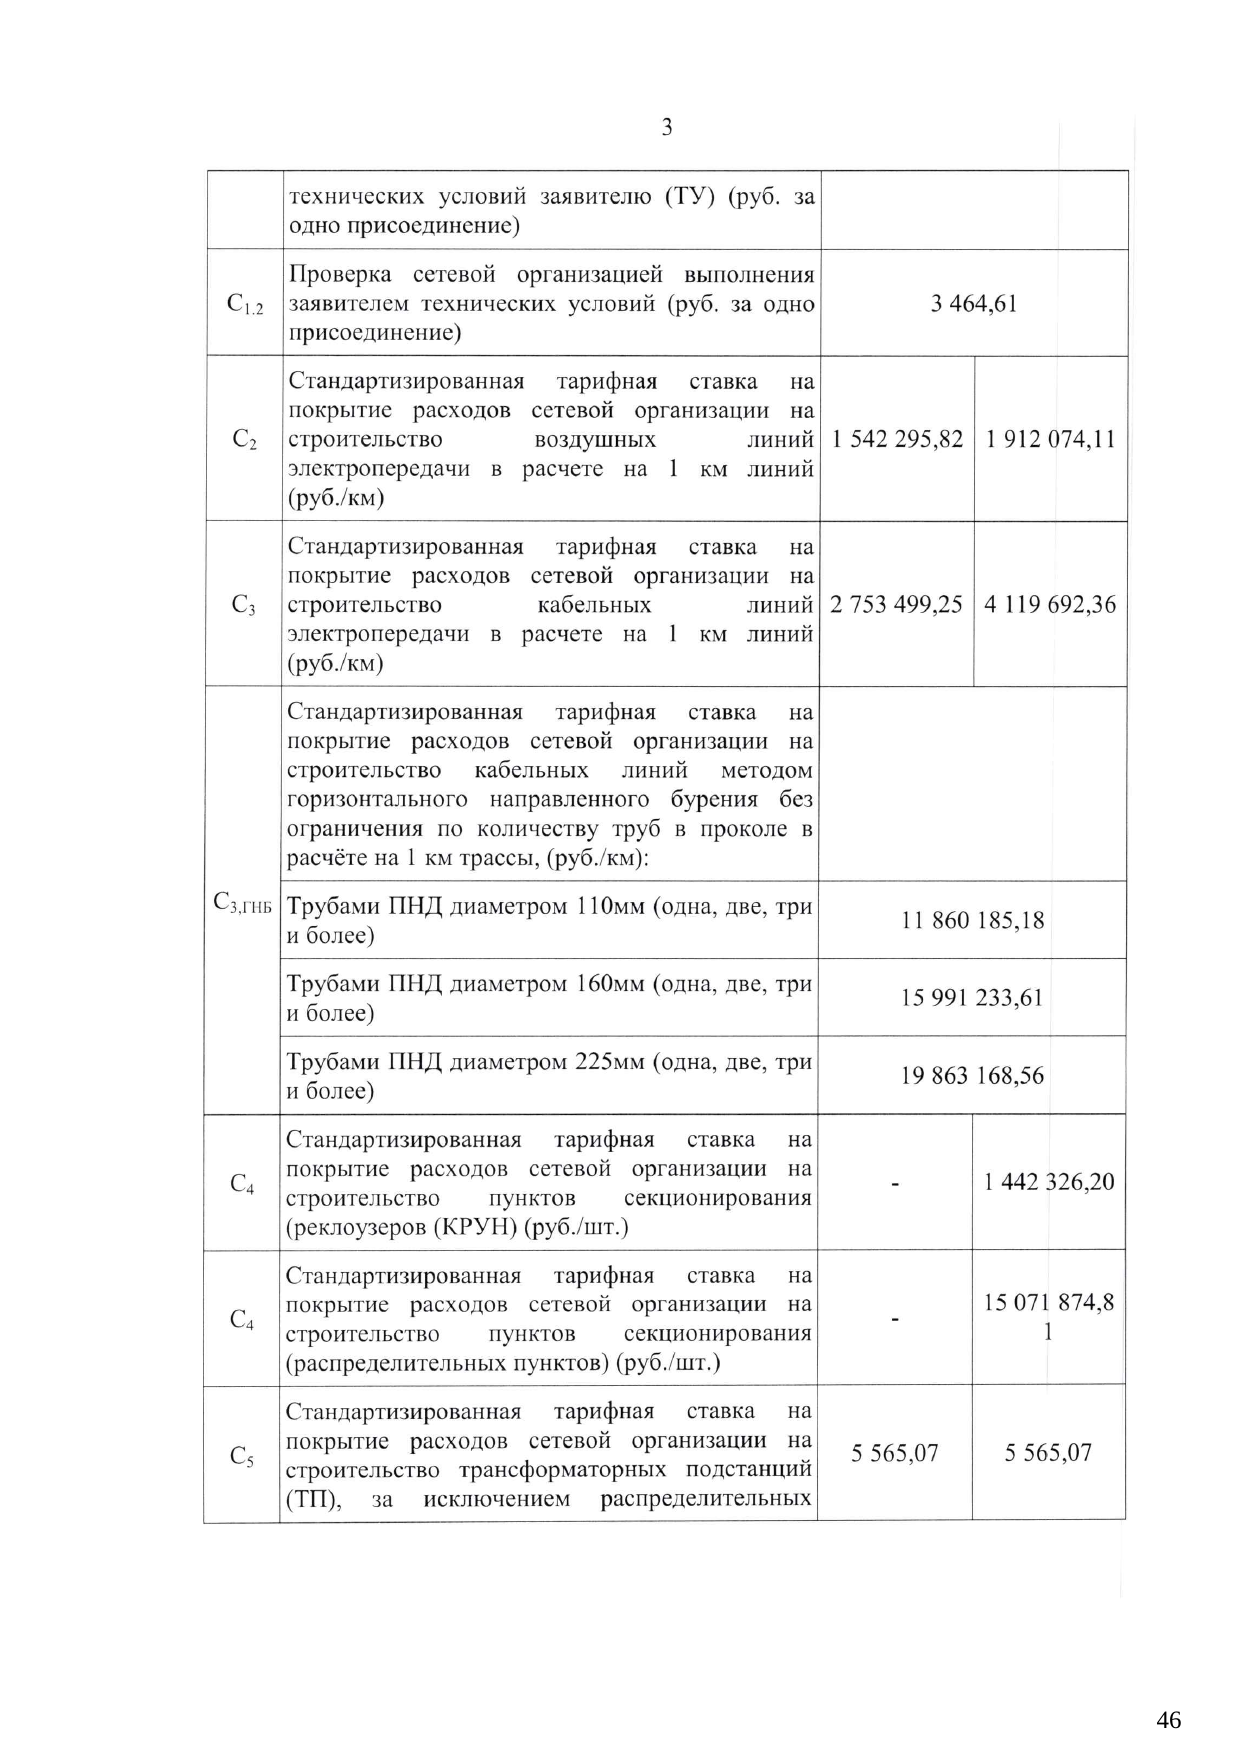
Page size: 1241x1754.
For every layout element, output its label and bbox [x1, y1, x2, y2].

picture [103, 88, 1181, 1612]
